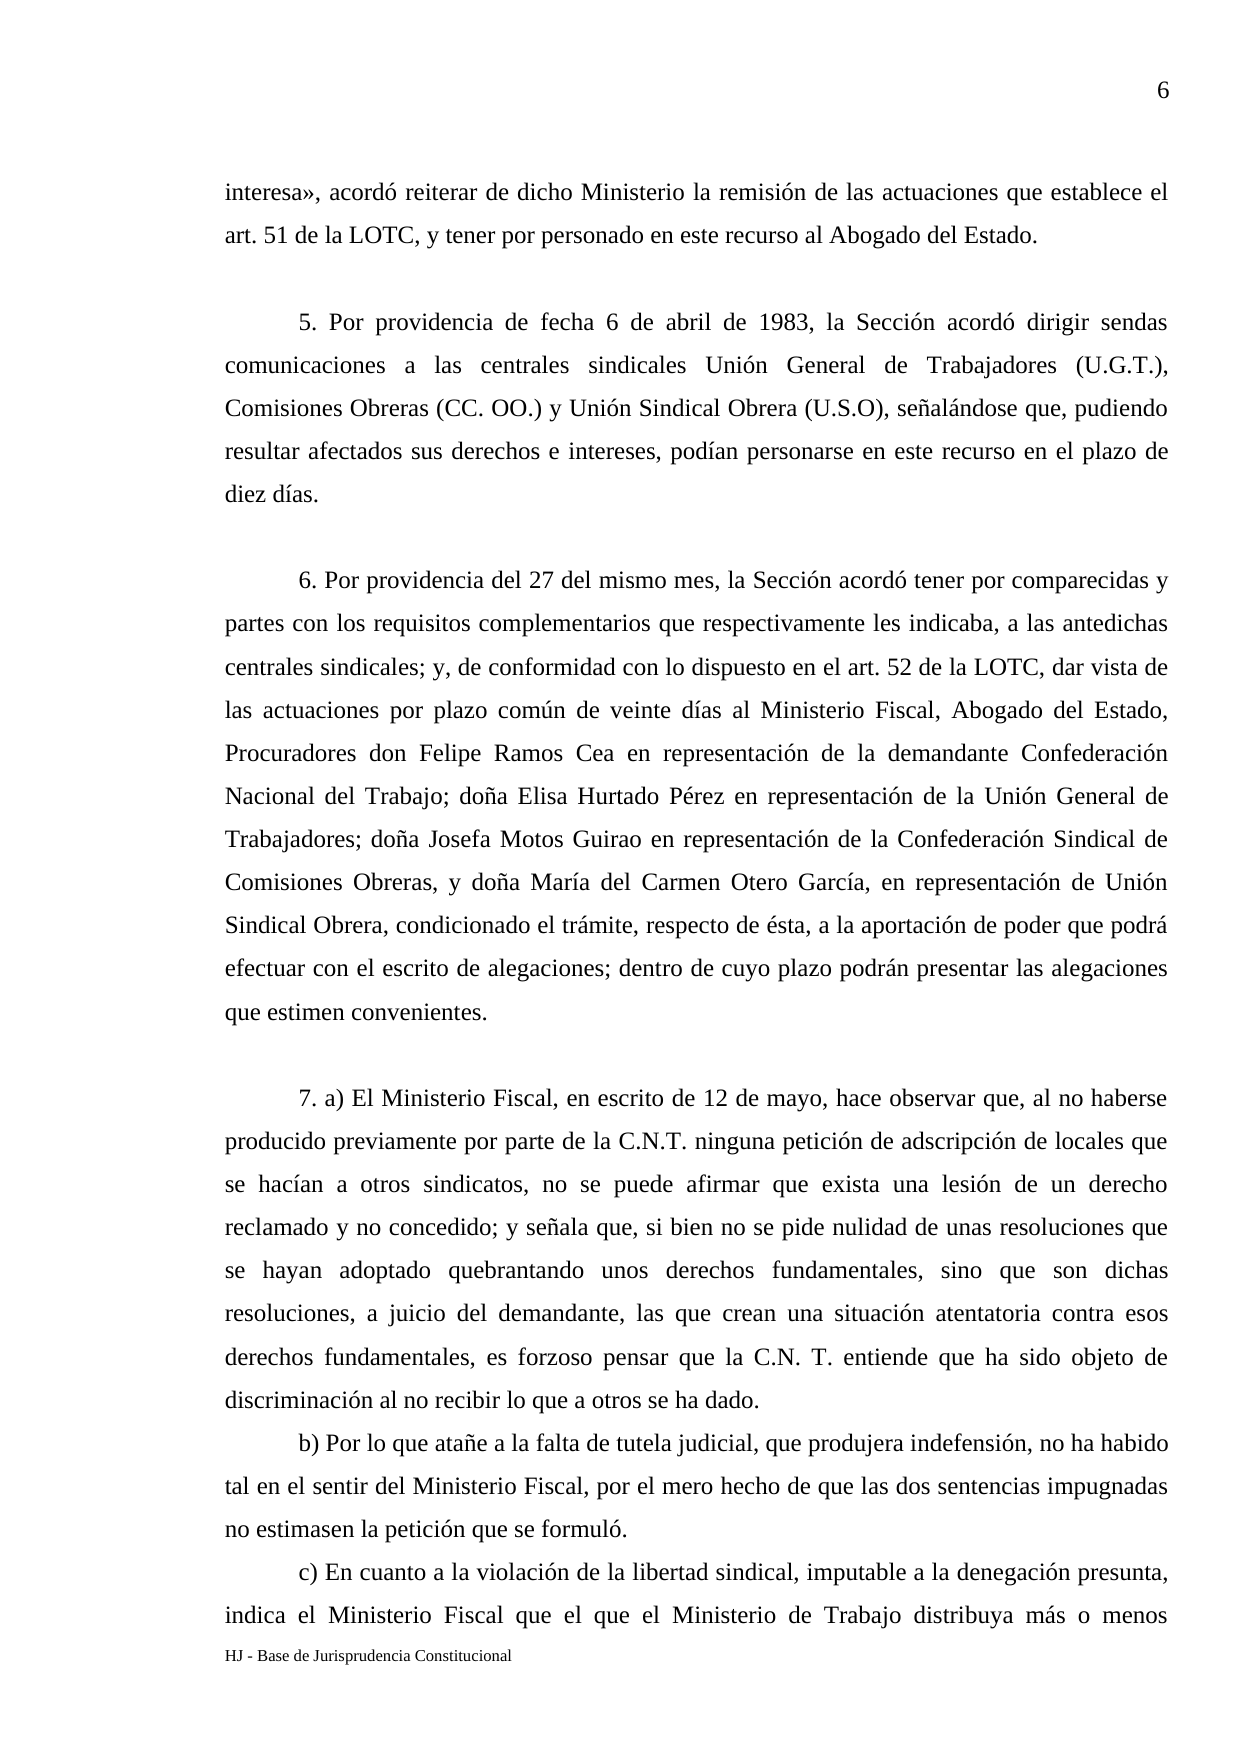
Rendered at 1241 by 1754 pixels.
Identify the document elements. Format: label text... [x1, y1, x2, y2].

text b) Por lo que atañe a la falta de tutela judicial, que produjera indefensión, no ha habido tal en el sentir del Ministerio Fiscal, por el mero hecho de que las dos sentencias impugnadas no estimasen la petición que se formuló. [224, 1428, 1169, 1543]
text 7. a) El Ministerio Fiscal, en escrito de 12 de mayo, hace observar que, al no haberse producido previamente por parte de la C.N.T. ninguna petición de adscripción de locales que se hacían a otros sindicatos, no se puede afirmar que exista una lesión de un derecho reclamado y no concedido; y señala que, si bien no se pide nulidad de unas resoluciones que se hayan adoptado quebrantando unos derechos fundamentales, sino que son dichas resoluciones, a juicio del demandante, las que crean una situación atentatoria contra esos derechos fundamentales, es forzoso pensar que la C.N. T. entiende que ha sido objeto de discriminación al no recibir lo que a otros se ha dado. [224, 1083, 1169, 1413]
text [224, 1557, 1169, 1629]
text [224, 177, 1169, 249]
text 5. Por providencia de fecha 6 de abril de 1983, la Sección acordó dirigir sendas comunicaciones a las centrales sindicales Unión General de Trabajadores (U.G.T.), Comisiones Obreras (CC. OO.) y Unión Sindical Obrera (U.S.O), señalándose que, pudiendo resultar afectados sus derechos e intereses, podían personarse en este recurso en el plazo de diez días. [224, 307, 1169, 508]
text 6. Por providencia del 27 del mismo mes, la Sección acordó tener por comparecidas y partes con los requisitos complementarios que respectivamente les indicaba, a las antedichas centrales sindicales; y, de conformidad con lo dispuesto en el art. 52 de la LOTC, dar vista de las actuaciones por plazo común de veinte días al Ministerio Fiscal, Abogado del Estado, Procuradores don Felipe Ramos Cea en representación de la demandante Confederación Nacional del Trabajo; doña Elisa Hurtado Pérez en representación de la Unión General de Trabajadores; doña Josefa Motos Guirao en representación de la Confederación Sindical de Comisiones Obreras, y doña María del Carmen Otero García, en representación de Unión Sindical Obrera, condicionado el trámite, respecto de ésta, a la aportación de poder que podrá efectuar con el escrito de alegaciones; dentro de cuyo plazo podrán presentar las alegaciones que estimen convenientes. [224, 565, 1169, 1025]
